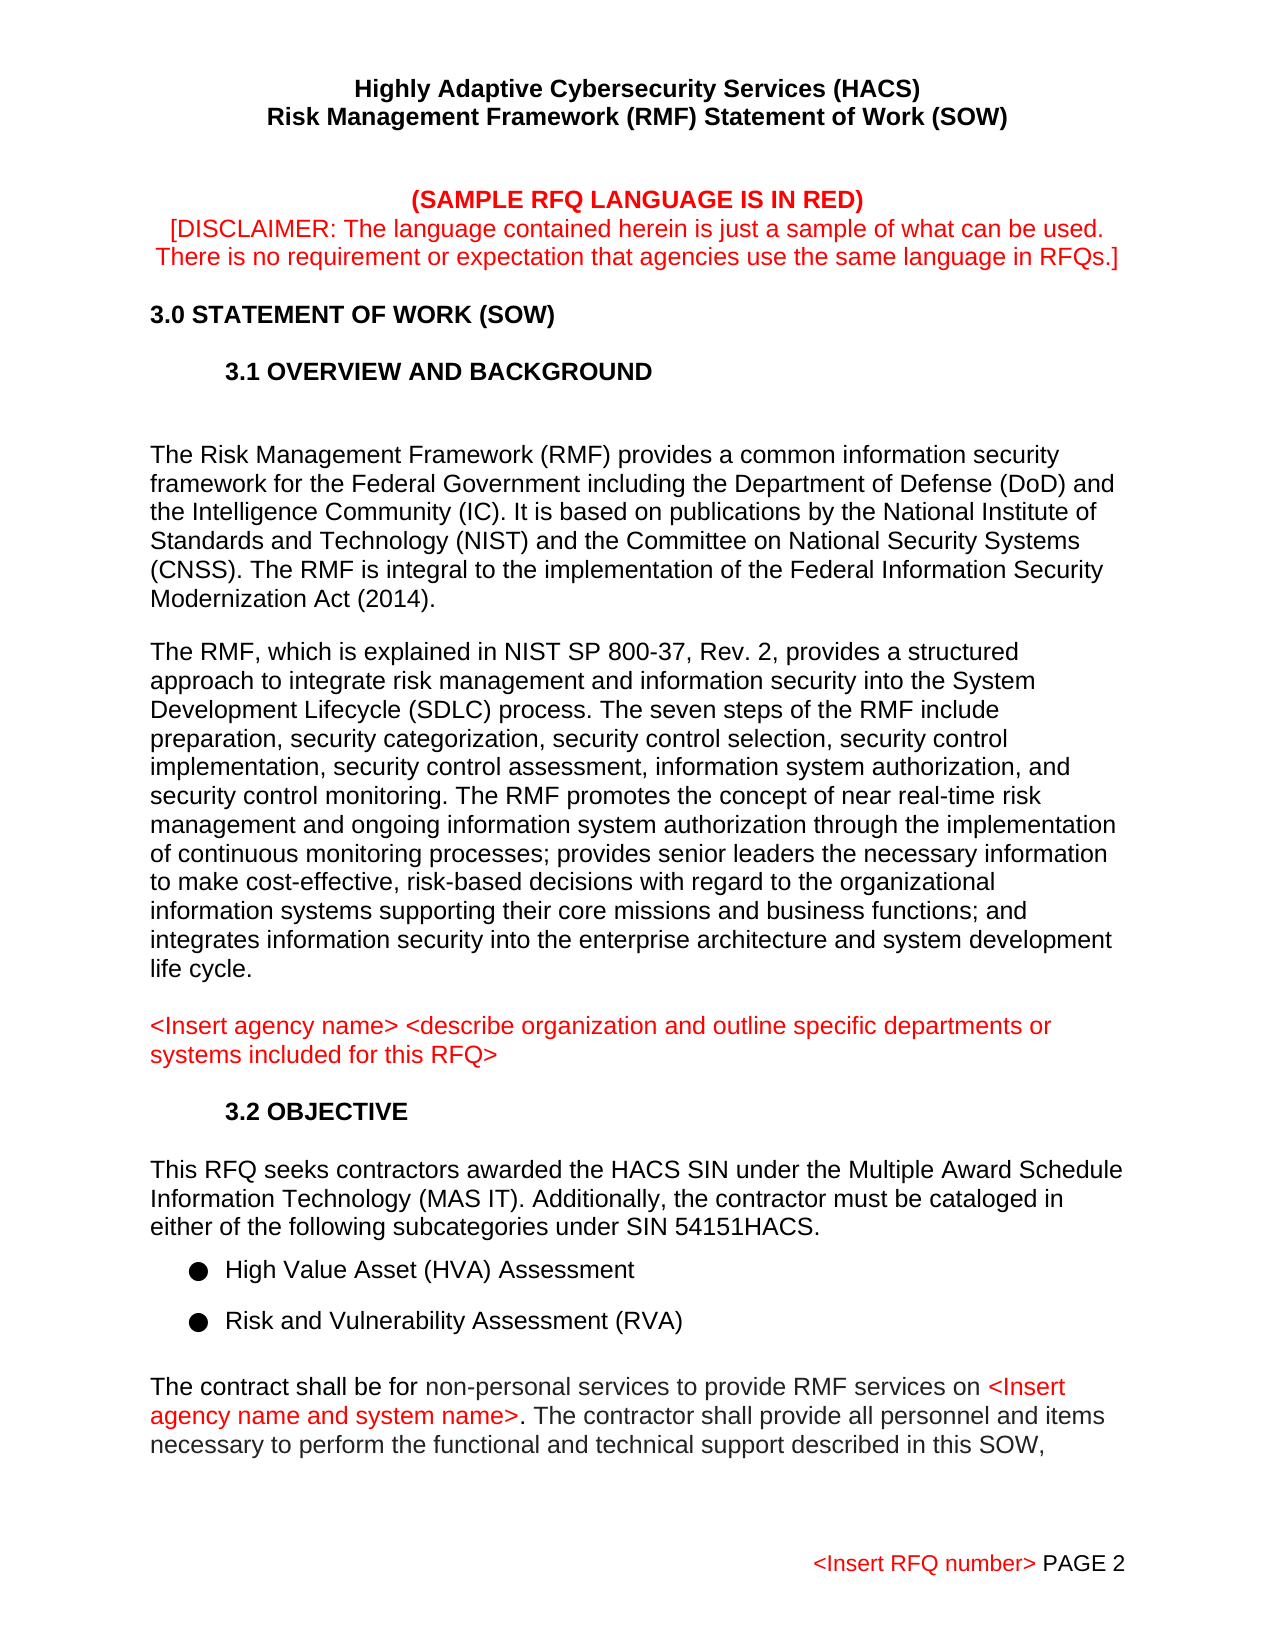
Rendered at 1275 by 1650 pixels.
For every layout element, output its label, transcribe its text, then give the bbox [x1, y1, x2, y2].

subtitle 3.1 OVERVIEW AND BACKGROUND [150, 357, 1125, 386]
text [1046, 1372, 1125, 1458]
subtitle 3.0 STATEMENT OF WORK (SOW) [150, 300, 1125, 328]
text [DISCLAIMER: The language contained herein is just a sample of what can be used. There is no requirement or expectation that agencies use the same language in RFQs.] [150, 213, 1125, 271]
subtitle 3.2 OBJECTIVE [150, 1097, 1125, 1126]
text (SAMPLE RFQ LANGUAGE IS IN RED) [150, 185, 1125, 213]
text <Insert agency name> <describe organization and outline specific departments or systems included for this RFQ> [498, 1011, 1125, 1068]
list High Value Asset (HVA) Assessment [187, 1241, 1125, 1292]
text This RFQ seeks contractors awarded the HACS SIN under the Multiple Award Schedule Information Technology (MAS IT). Additionally, the contractor must be cataloged in either of the following subcategories under SIN 54151HACS. [150, 1155, 1125, 1241]
list Risk and Vulnerability Assessment (RVA) [187, 1292, 1125, 1343]
text The Risk Management Framework (RMF) provides a common information security framework for the Federal Government including the Department of Defense (DoD) and the Intelligence Community (IC). It is based on publications by the National Institute of Standards and Technology (NIST) and the Committee on National Security Systems (CNSS). The RMF is integral to the implementation of the Federal Information Security Modernization Act (2014). [150, 440, 1125, 612]
text The RMF, which is explained in NIST SP 800-37, Rev. 2, provides a structured approach to integrate risk management and information security into the System Development Lifecycle (SDLC) process. The seven steps of the RMF include preparation, security categorization, security control selection, security control implementation, security control assessment, information system authorization, and security control monitoring. The RMF promotes the concept of near real-time risk management and ongoing information system authorization through the implementation of continuous monitoring processes; provides senior leaders the necessary information to make cost-effective, risk-based decisions with regard to the organizational information systems supporting their core missions and business functions; and integrates information security into the enterprise architecture and system development life cycle. [150, 637, 1125, 982]
